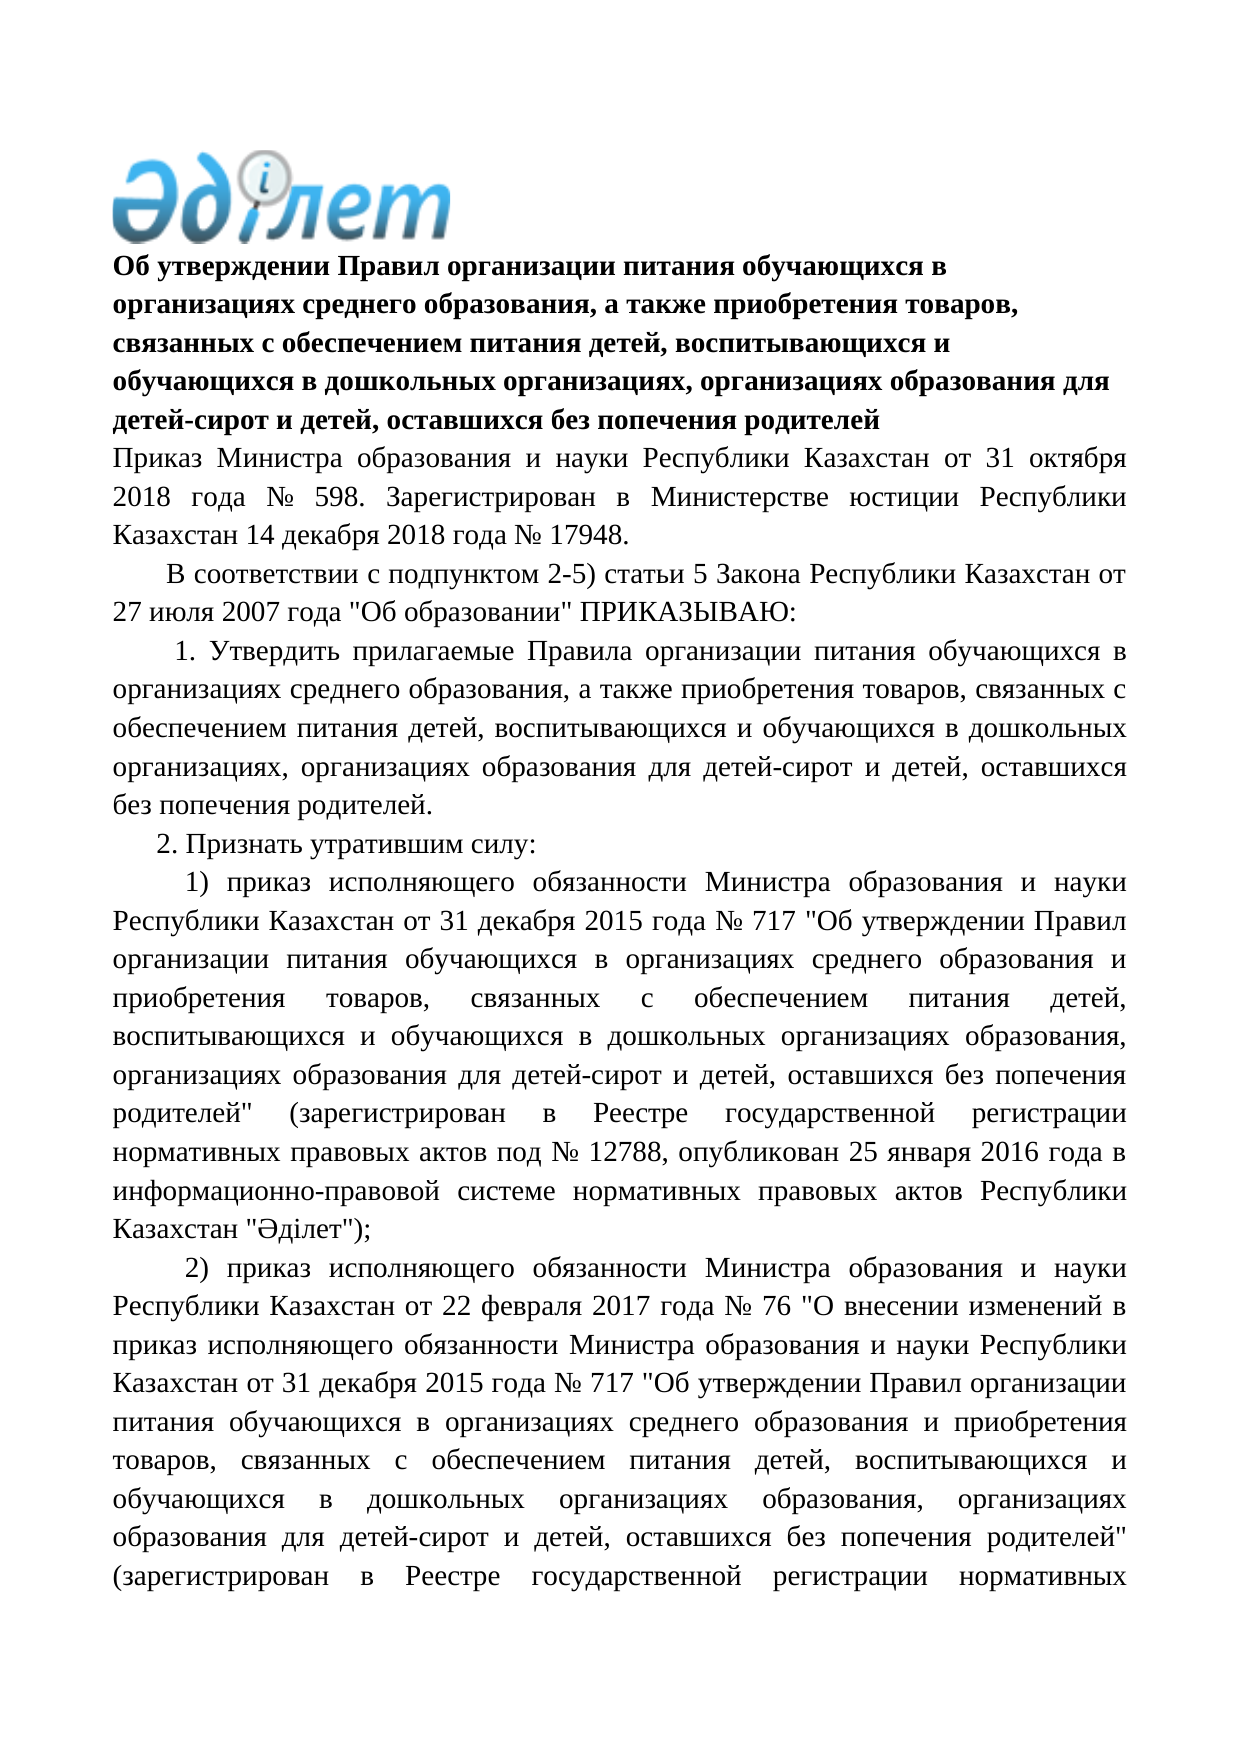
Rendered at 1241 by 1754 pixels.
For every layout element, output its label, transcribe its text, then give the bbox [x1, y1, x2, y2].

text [112, 1250, 1128, 1592]
picture [112, 150, 451, 244]
text Приказ Министра образования и науки Республики Казахстан от 31 октября 2018 года № 598. Зарегистрирован в Министерстве юстиции Республики Казахстан 14 декабря 2018 года № 17948. [112, 440, 1128, 551]
text В соответствии с подпунктом 2-5) статьи 5 Закона Республики Казахстан от 27 июля 2007 года "Об образовании" ПРИКАЗЫВАЮ: [112, 556, 1128, 628]
text 1. Утвердить прилагаемые Правила организации питания обучающихся в организациях среднего образования, а также приобретения товаров, связанных с обеспечением питания детей, воспитывающихся и обучающихся в дошкольных организациях, организациях образования для детей-сирот и детей, оставшихся без попечения родителей. [112, 633, 1128, 821]
text Об утверждении Правил организации питания обучающихся в организациях среднего образования, а также приобретения товаров, связанных с обеспечением питания детей, воспитывающихся и обучающихся в дошкольных организациях, организациях образования для детей-сирот и детей, оставшихся без попечения родителей [112, 248, 1128, 435]
text 1) приказ исполняющего обязанности Министра образования и науки Республики Казахстан от 31 декабря 2015 года № 717 "Об утверждении Правил организации питания обучающихся в организациях среднего образования и приобретения товаров, связанных с обеспечением питания детей, воспитывающихся и обучающихся в дошкольных организациях образования, организациях образования для детей-сирот и детей, оставшихся без попечения родителей" (зарегистрирован в Реестре государственной регистрации нормативных правовых актов под № 12788, опубликован 25 января 2016 года в информационно-правовой системе нормативных правовых актов Республики Казахстан "Әділет"); [112, 864, 1128, 1245]
text 2. Признать утратившим силу: [112, 826, 1128, 859]
